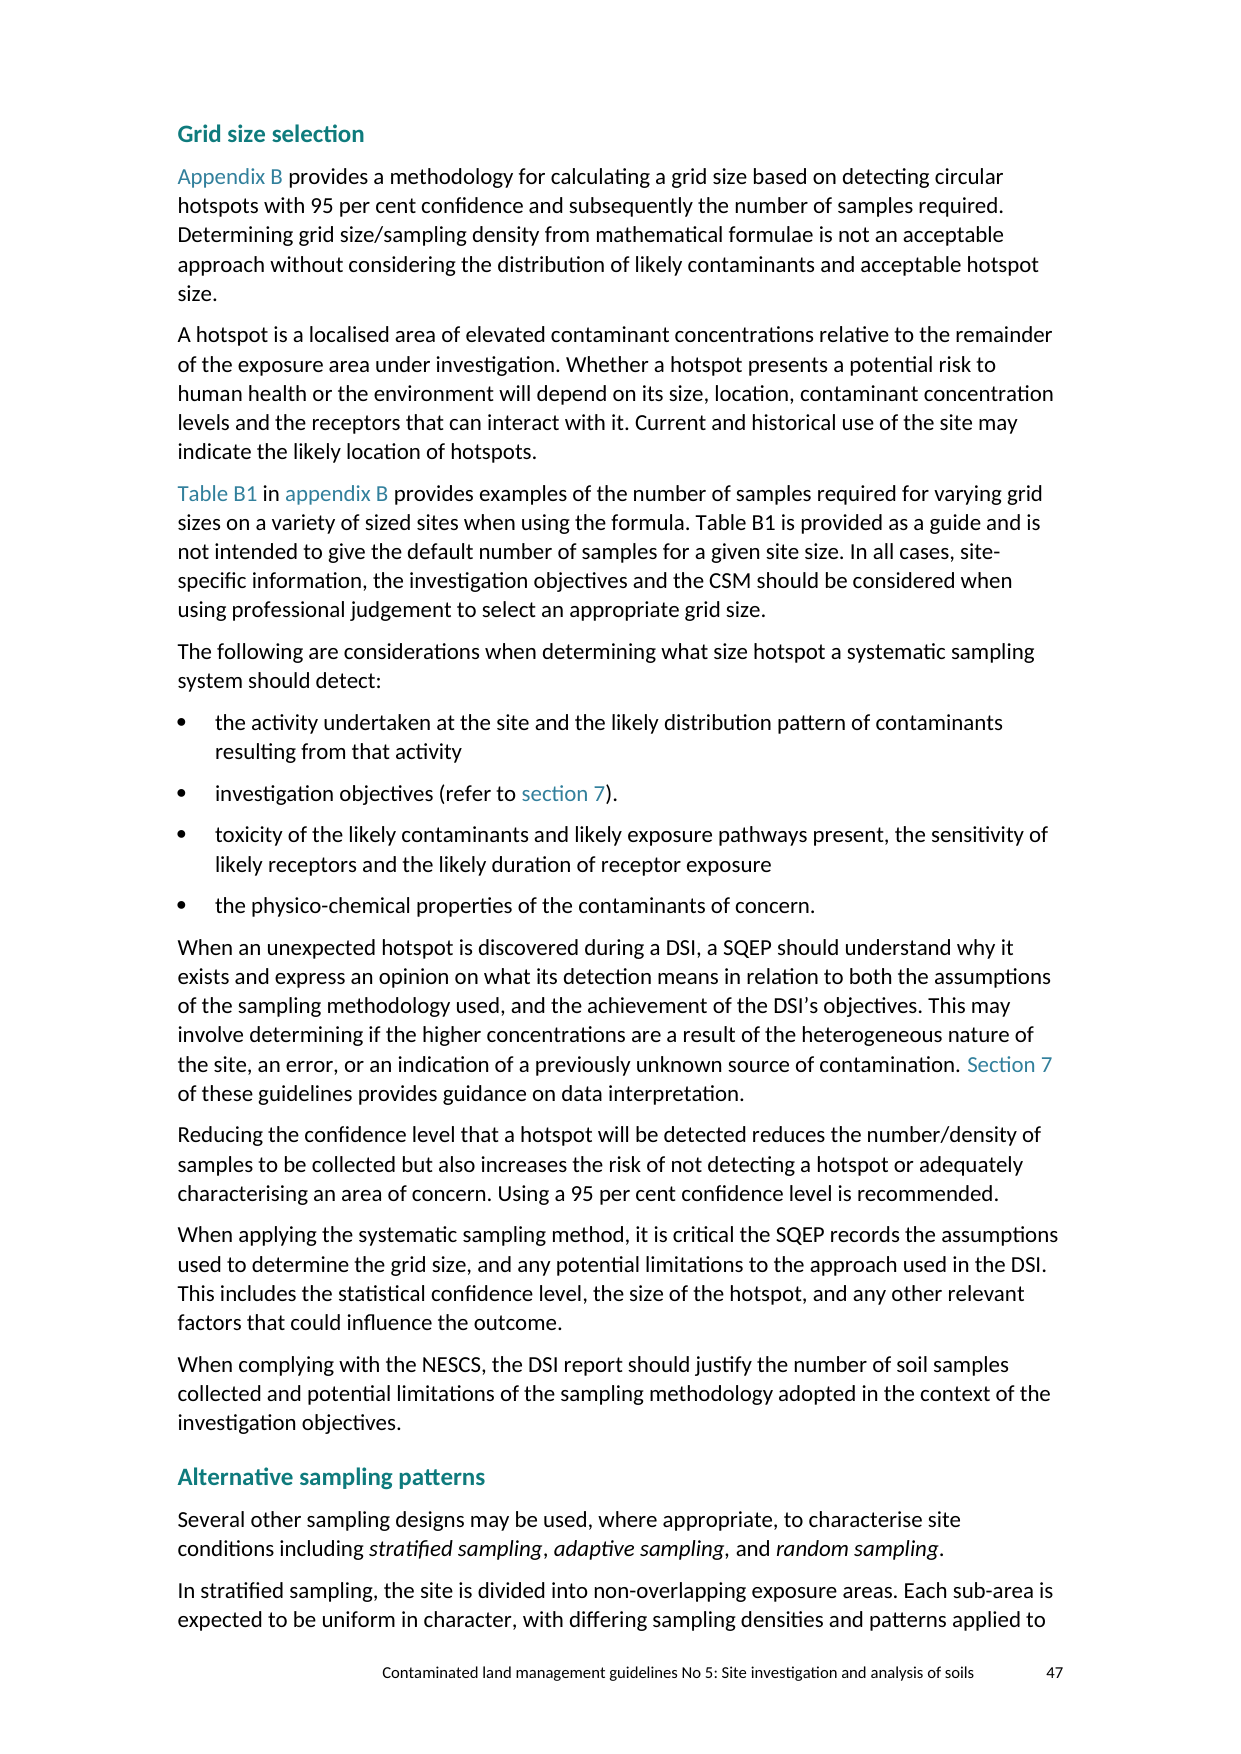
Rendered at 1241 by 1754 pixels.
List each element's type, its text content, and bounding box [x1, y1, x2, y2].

text When an unexpected hotspot is discovered during a DSI, a SQEP should understand why it exists and express an opinion on what its detection means in relation to both the assumptions of the sampling methodology used, and the achievement of the DSI’s objectives. This may involve determining if the higher concentrations are a result of the heterogeneous nature of the site, an error, or an indication of a previously unknown source of contamination. Section 7 of these guidelines provides guidance on data interpretation. [177, 932, 1063, 1107]
text A hotspot is a localised area of elevated contaminant concentrations relative to the remainder of the exposure area under investigation. Whether a hotspot presents a potential risk to human health or the environment will depend on its size, location, contaminant concentration levels and the receptors that can interact with it. Current and historical use of the site may indicate the likely location of hotspots. [177, 319, 1063, 465]
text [177, 1575, 1063, 1633]
list the activity undertaken at the site and the likely distribution pattern of contaminants resulting from that activity [177, 707, 1063, 765]
text The following are considerations when determining what size hotspot a systematic sampling system should detect: [177, 636, 1063, 694]
text Appendix B provides a methodology for calculating a grid size based on detecting circular hotspots with 95 per cent confidence and subsequently the number of samples required. Determining grid size/sampling density from mathematical formulae is not an acceptable approach without considering the distribution of likely contaminants and acceptable hotspot size. [177, 161, 1063, 307]
text When complying with the NESCS, the DSI report should justify the number of soil samples collected and potential limitations of the sampling methodology adopted in the context of the investigation objectives. [177, 1349, 1063, 1436]
subtitle Grid size selection [177, 118, 1063, 149]
text Several other sampling designs may be used, where appropriate, to characterise site conditions including stratified sampling, adaptive sampling, and random sampling. [177, 1504, 1063, 1562]
text Table B1 in appendix B provides examples of the number of samples required for varying grid sizes on a variety of sized sites when using the formula. Table B1 is provided as a guide and is not intended to give the default number of samples for a given site size. In all cases, site-specific information, the investigation objectives and the CSM should be considered when using professional judgement to select an appropriate grid size. [177, 478, 1063, 624]
text Reducing the confidence level that a hotspot will be detected reduces the number/density of samples to be collected but also increases the risk of not detecting a hotspot or adequately characterising an area of concern. Using a 95 per cent confidence level is recommended. [177, 1119, 1063, 1207]
list toxicity of the likely contaminants and likely exposure pathways present, the sensitivity of likely receptors and the likely duration of receptor exposure [177, 819, 1063, 878]
list the physico-chemical properties of the contaminants of concern. [177, 890, 1063, 919]
text When applying the systematic sampling method, it is critical the SQEP records the assumptions used to determine the grid size, and any potential limitations to the approach used in the DSI. This includes the statistical confidence level, the size of the hotspot, and any other relevant factors that could influence the outcome. [177, 1219, 1063, 1336]
subtitle Alternative sampling patterns [177, 1461, 1063, 1492]
list investigation objectives (refer to section 7). [177, 778, 1063, 807]
